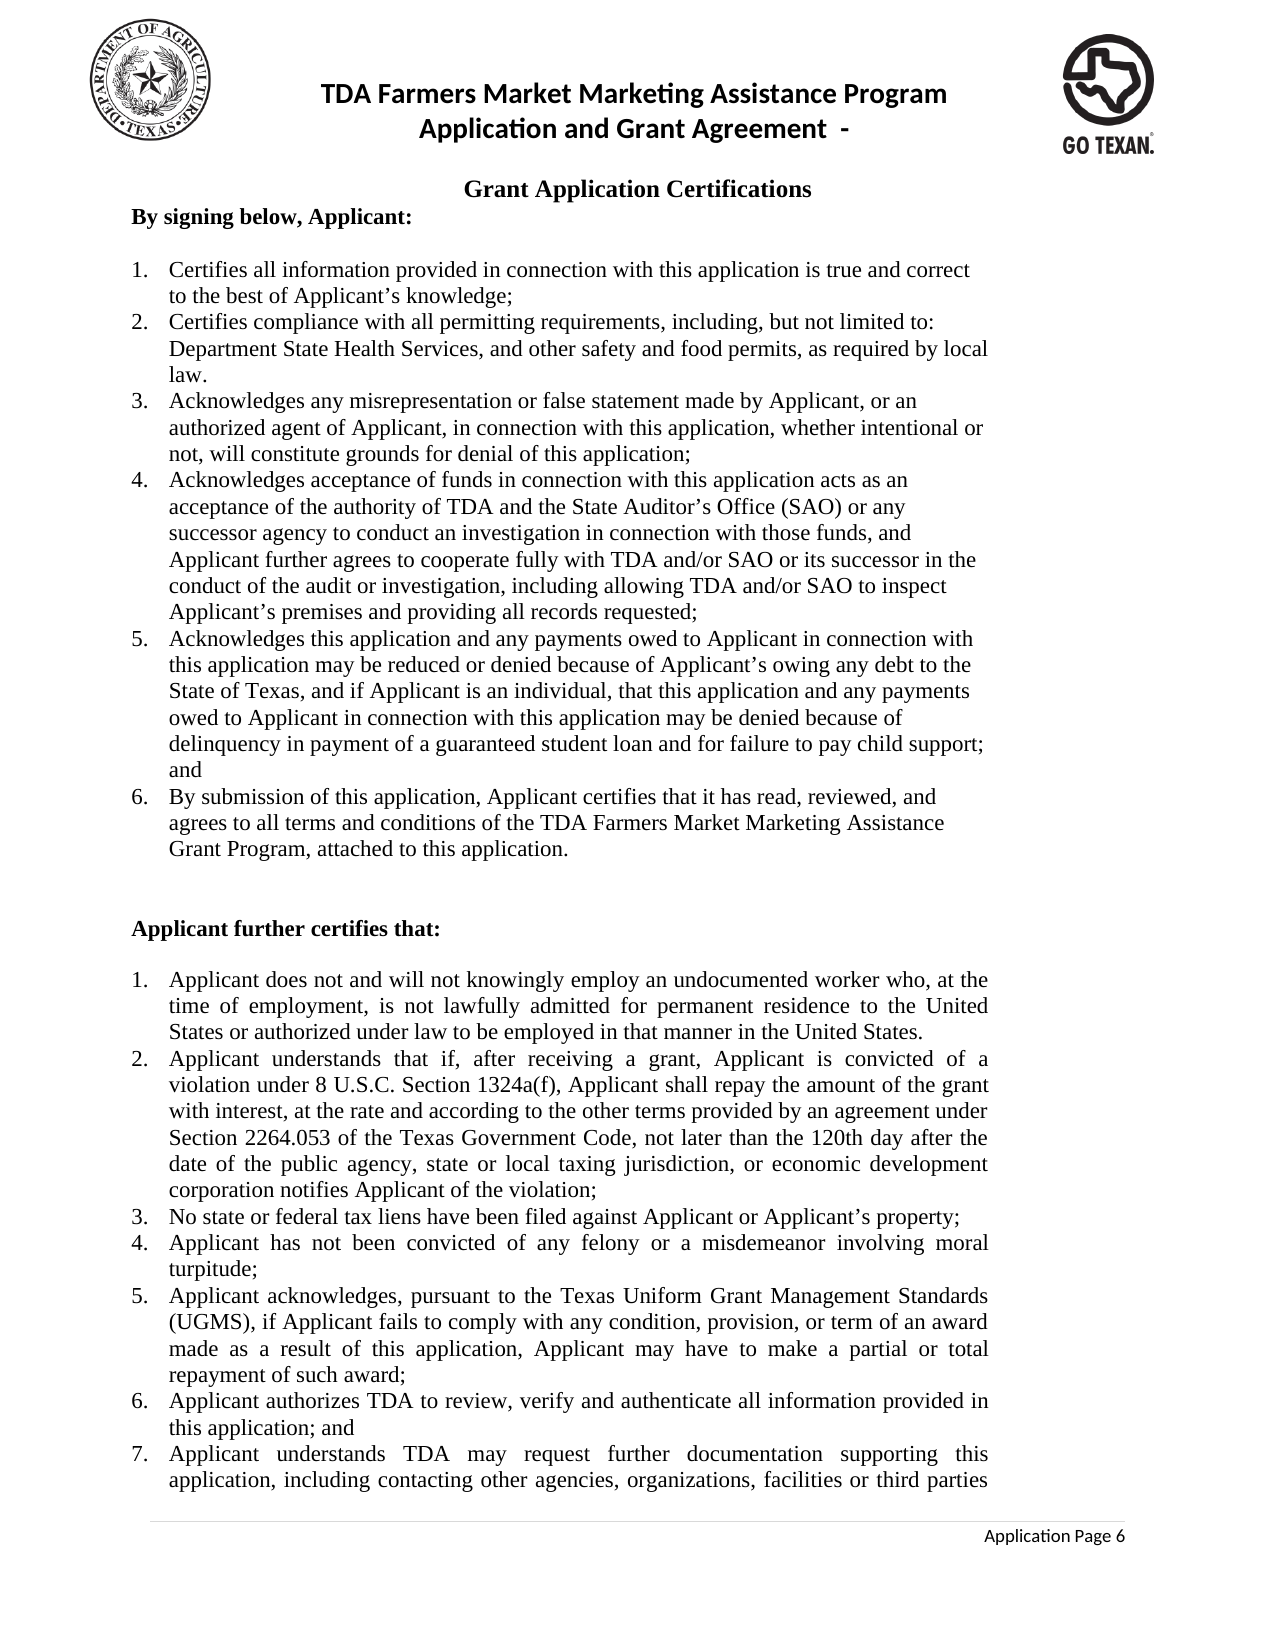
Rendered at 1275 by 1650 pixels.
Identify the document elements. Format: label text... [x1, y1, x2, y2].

picture [1062, 34, 1154, 154]
table_header By signing below, Applicant: [131, 203, 999, 256]
table_cell Certifies all information provided in connection with this application is true and correct to the best of Applicant’s knowledge; Certifies compliance with all permitting requirements, including, but not limited to: Department State Health Services, and other safety and food permits, as required by local law. Acknowledges any misrepresentation or false statement made by Applicant, or an authorized agent of Applicant, in connection with this application, whether intentional or not, will constitute grounds for denial of this application; Acknowledges acceptance of funds in connection with this application acts as an acceptance of the authority of TDA and the State Auditor’s Office (SAO) or any successor agency to conduct an investigation in connection with those funds, and Applicant further agrees to cooperate fully with TDA and/or SAO or its successor in the conduct of the audit or investigation, including allowing TDA and/or SAO to inspect Applicant’s premises and providing all records requested; Acknowledges this application and any payments owed to Applicant in connection with this application may be reduced or denied because of Applicant’s owing any debt to the State of Texas, and if Applicant is an individual, that this application and any payments owed to Applicant in connection with this application may be denied because of delinquency in payment of a guaranteed student loan and for failure to pay child support; and By submission of this application, Applicant certifies that it has read, reviewed, and agrees to all terms and conditions of the TDA Farmers Market Marketing Assistance Grant Program, attached to this application. [131, 256, 999, 914]
subtitle Grant Application Certifications [150, 174, 1125, 203]
picture [89, 18, 211, 141]
